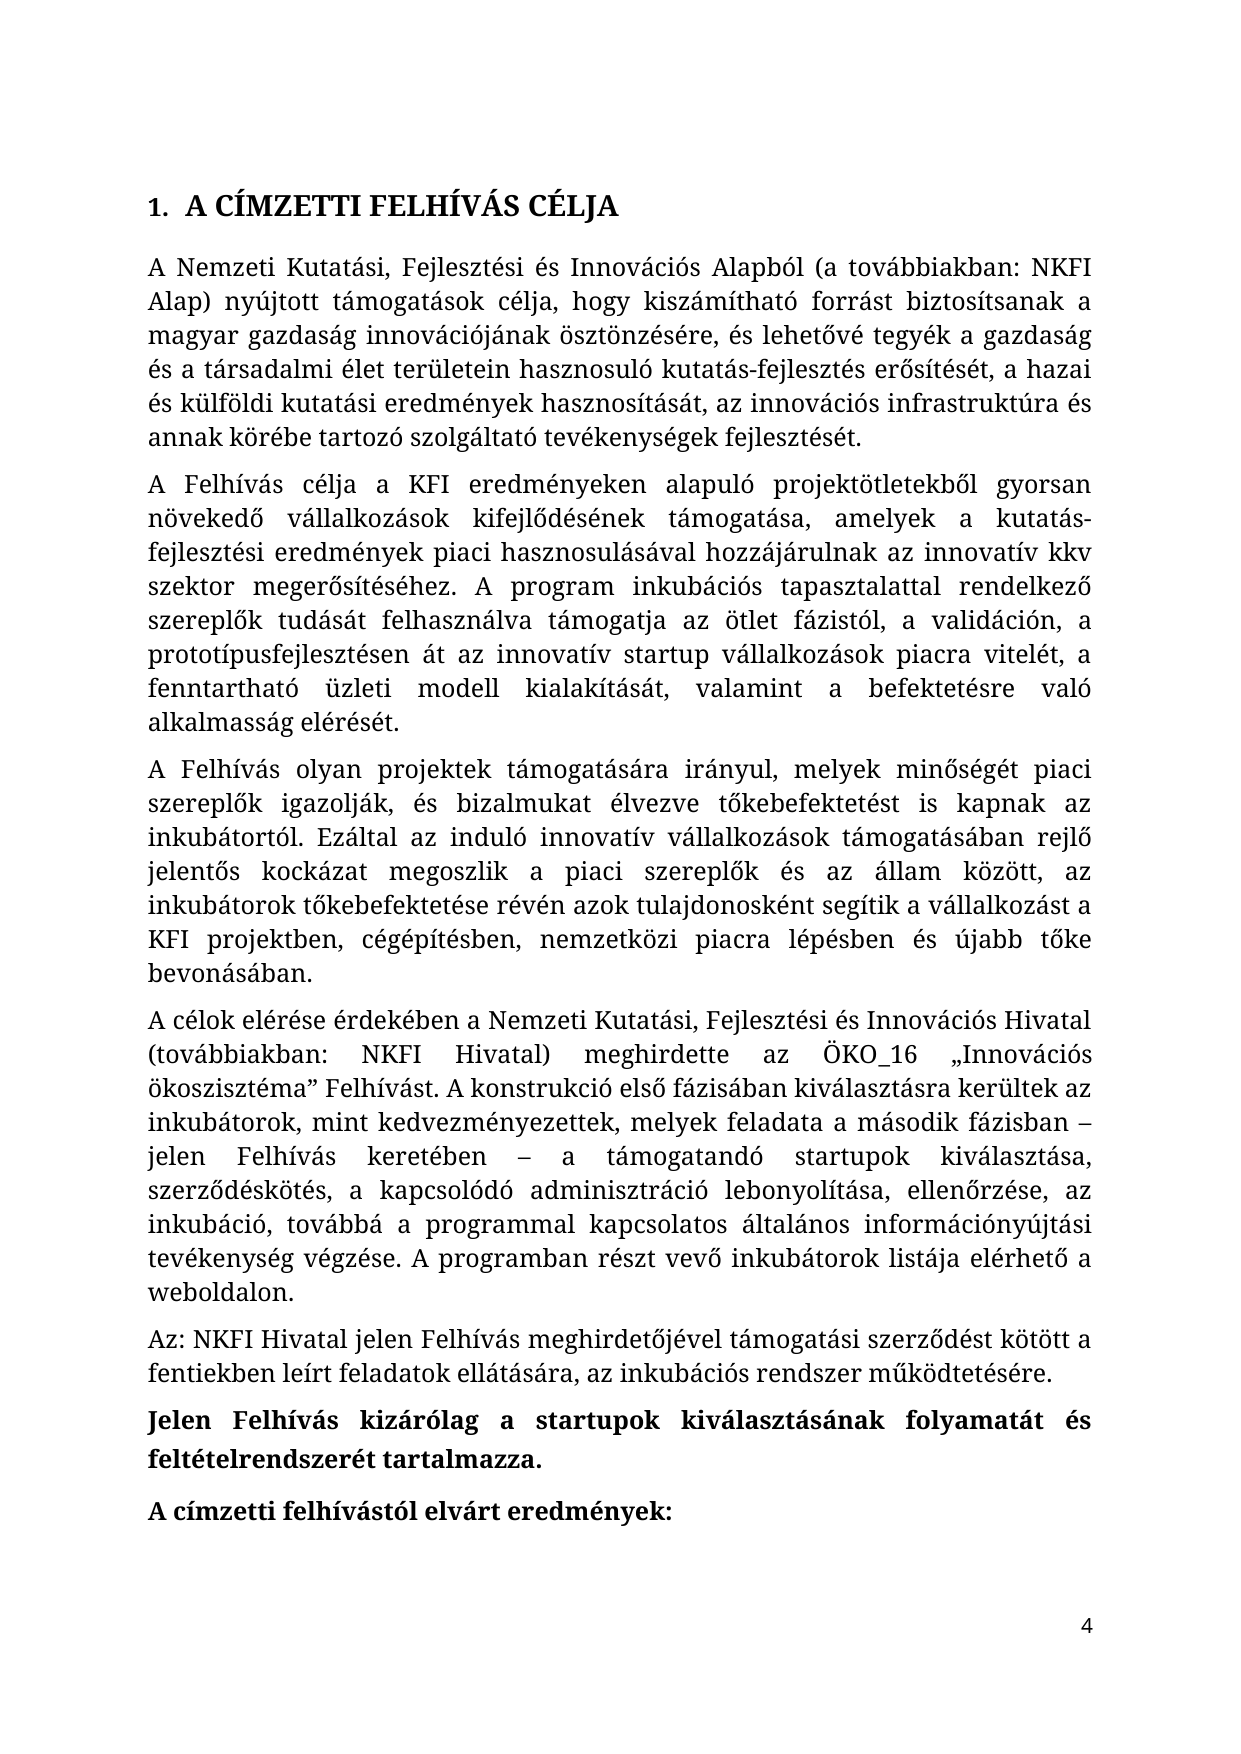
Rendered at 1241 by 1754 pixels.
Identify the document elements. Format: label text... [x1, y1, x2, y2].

text A Felhívás olyan projektek támogatására irányul, melyek minőségét piaci szereplők igazolják, és bizalmukat élvezve tőkebefektetést is kapnak az inkubátortól. Ezáltal az induló innovatív vállalkozások támogatásában rejlő jelentős kockázat megoszlik a piaci szereplők és az állam között, az inkubátorok tőkebefektetése révén azok tulajdonosként segítik a vállalkozást a KFI projektben, cégépítésben, nemzetközi piacra lépésben és újabb tőke bevonásában. [148, 752, 1093, 990]
text Jelen Felhívás kizárólag a startupok kiválasztásának folyamatát és feltételrendszerét tartalmazza. [148, 1402, 1093, 1476]
text Az: NKFI Hivatal jelen Felhívás meghirdetőjével támogatási szerződést kötött a fentiekben leírt feladatok ellátására, az inkubációs rendszer működtetésére. [148, 1322, 1093, 1390]
text A célok elérése érdekében a Nemzeti Kutatási, Fejlesztési és Innovációs Hivatal (továbbiakban: NKFI Hivatal) meghirdette az ÖKO_16 „Innovációs ökoszisztéma” Felhívást. A konstrukció első fázisában kiválasztásra kerültek az inkubátorok, mint kedvezményezettek, melyek feladata a második fázisban – jelen Felhívás keretében – a támogatandó startupok kiválasztása, szerződéskötés, a kapcsolódó adminisztráció lebonyolítása, ellenőrzése, az inkubáció, továbbá a programmal kapcsolatos általános információnyújtási tevékenység végzése. A programban részt vevő inkubátorok listája elérhető a http://nkfih.gov.hu/weboldalon. [148, 1003, 1093, 1309]
text A Nemzeti Kutatási, Fejlesztési és Innovációs Alapból (a továbbiakban: NKFI Alap) nyújtott támogatások célja, hogy kiszámítható forrást biztosítsanak a magyar gazdaság innovációjának ösztönzésére, és lehetővé tegyék a gazdaság és a társadalmi élet területein hasznosuló kutatás-fejlesztés erősítését, a hazai és külföldi kutatási eredmények hasznosítását, az innovációs infrastruktúra és annak körébe tartozó szolgáltató tevékenységek fejlesztését. [148, 250, 1093, 454]
text A Felhívás célja a KFI eredményeken alapuló projektötletekből gyorsan növekedő vállalkozások kifejlődésének támogatása, amelyek a kutatás-fejlesztési eredmények piaci hasznosulásával hozzájárulnak az innovatív kkv szektor megerősítéséhez. A program inkubációs tapasztalattal rendelkező szereplők tudását felhasználva támogatja az ötlet fázistól, a validáción, a prototípusfejlesztésen át az innovatív startup vállalkozások piacra vitelét, a fenntartható üzleti modell kialakítását, valamint a befektetésre való alkalmasság elérését. [148, 467, 1093, 739]
text A címzetti felhívástól elvárt eredmények: [148, 1493, 1093, 1527]
list A Címzetti Felhívás célja [148, 185, 1093, 225]
